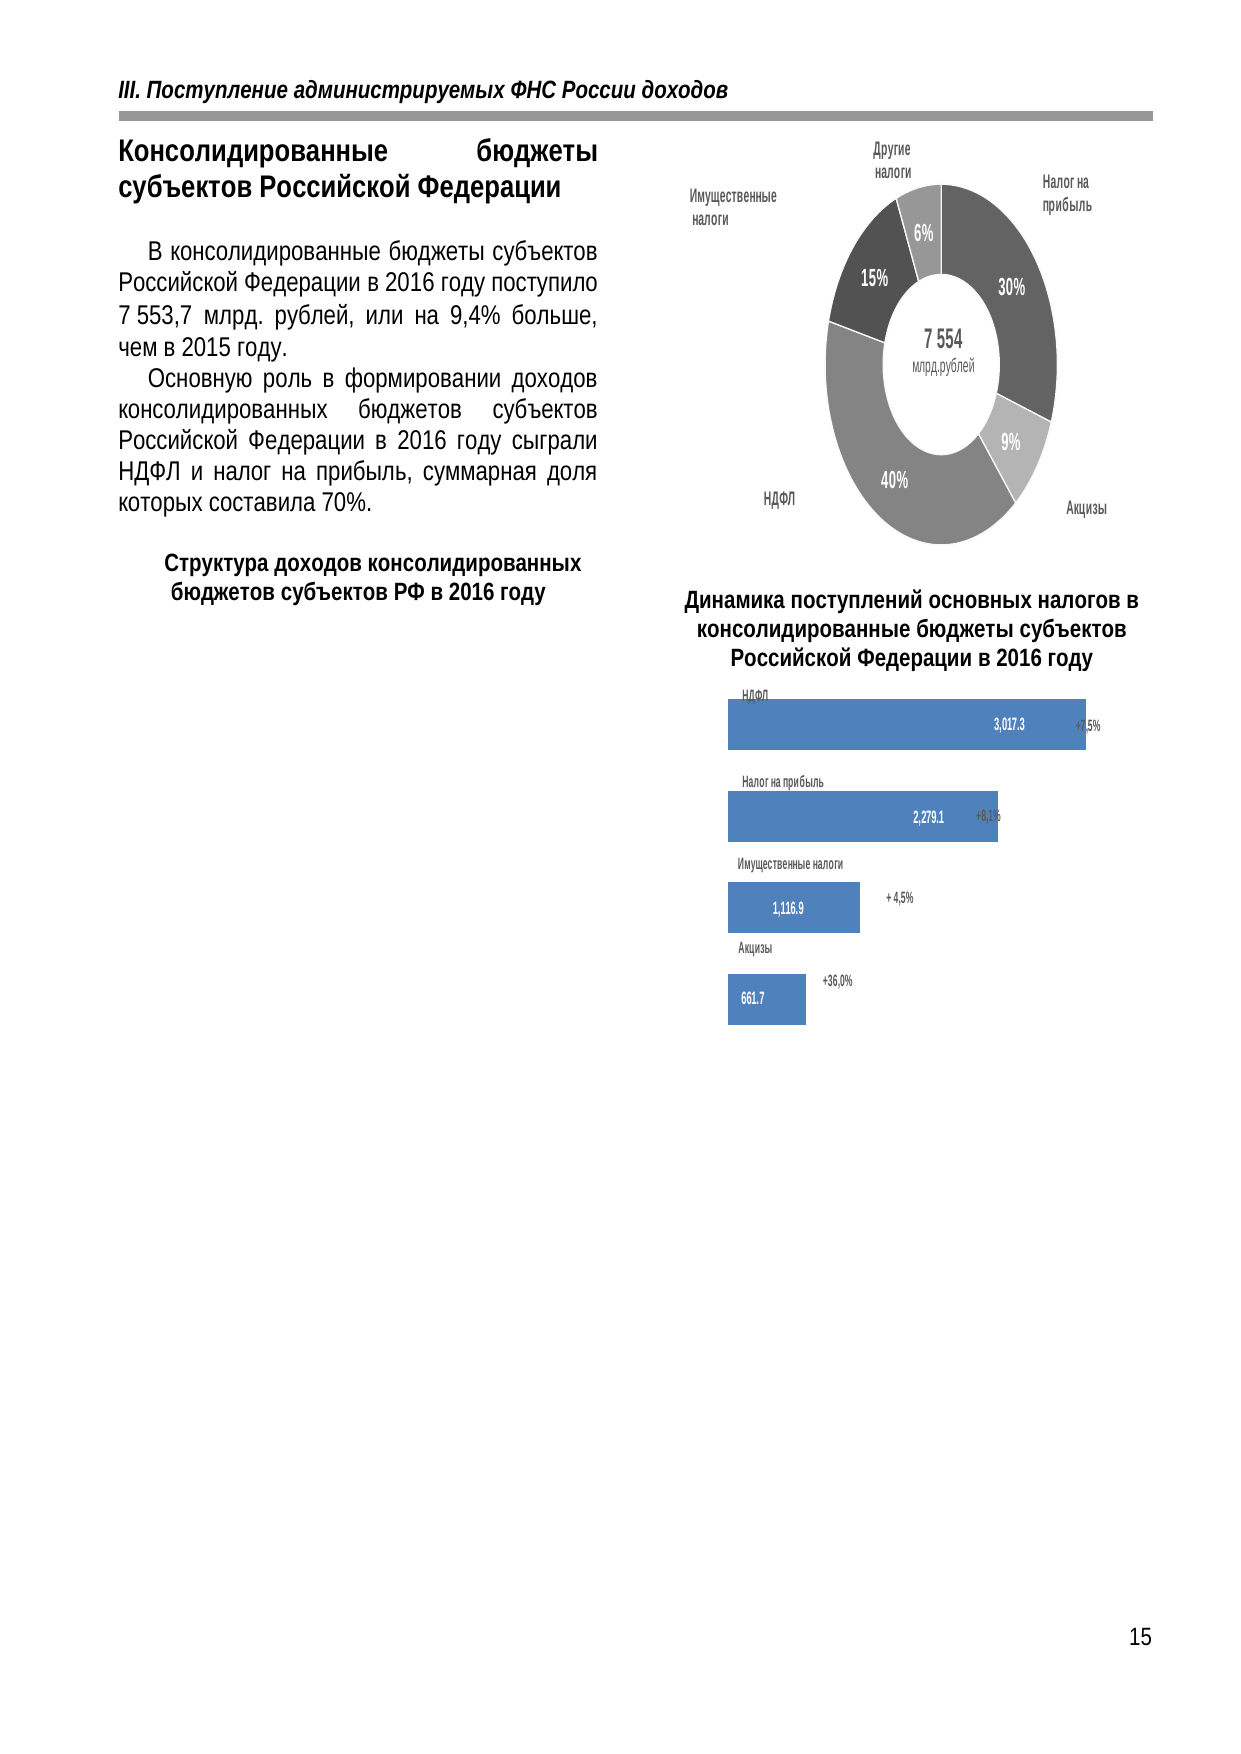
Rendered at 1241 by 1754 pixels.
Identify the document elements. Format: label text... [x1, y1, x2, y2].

text Структура доходов консолидированных бюджетов субъектов РФ в 2016 году [118, 548, 598, 605]
text Основную роль в формировании доходов консолидированных бюджетов субъектов Российской Федерации в 2016 году сыграли НДФЛ и налог на прибыль, суммарная доля которых составила 70%. [118, 362, 598, 517]
text Консолидированные бюджеты субъектов Российской Федерации [118, 132, 598, 204]
text В консолидированные бюджеты субъектов Российской Федерации в 2016 году поступило 7 553,7 млрд. рублей, или на 9,4% больше, чем в 2015 году. [118, 235, 598, 362]
text Динамика поступлений основных налогов в консолидированные бюджеты субъектов Российской Федерации в 2016 году [672, 586, 1152, 671]
